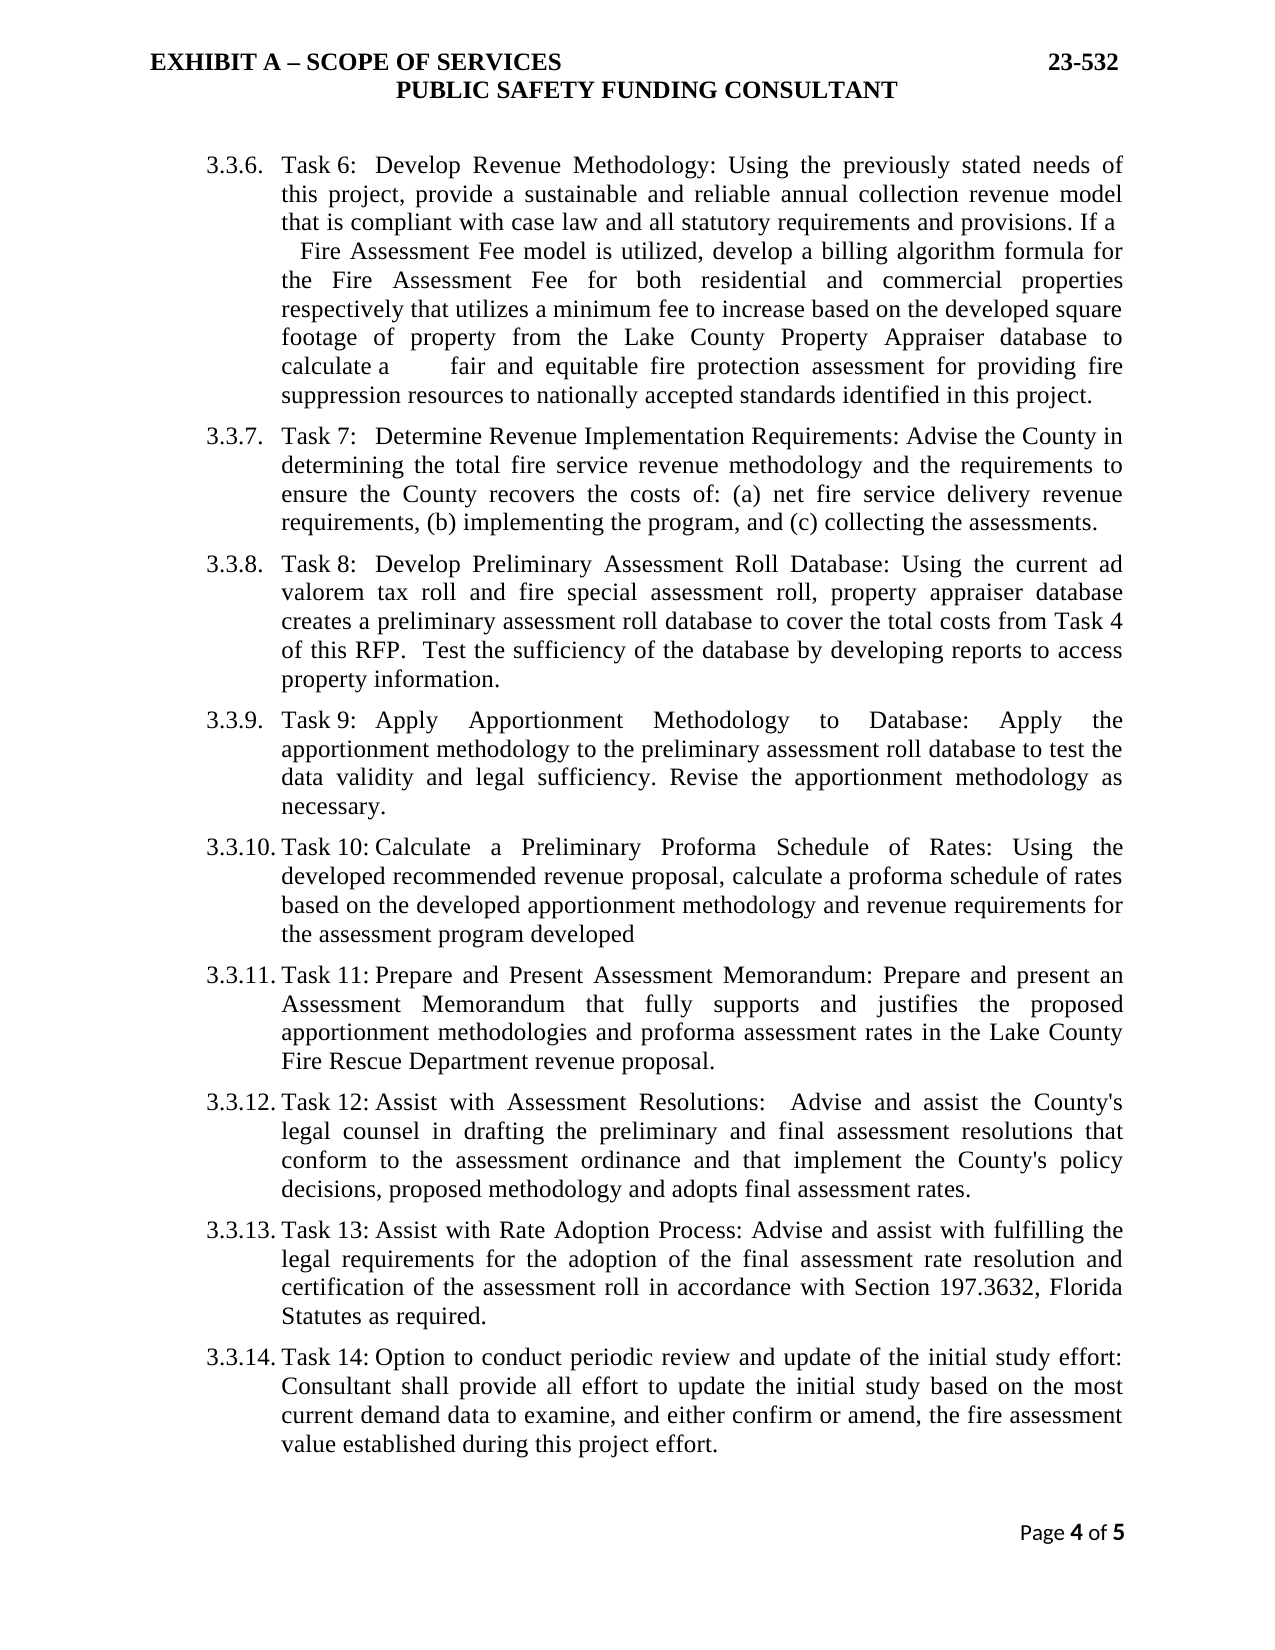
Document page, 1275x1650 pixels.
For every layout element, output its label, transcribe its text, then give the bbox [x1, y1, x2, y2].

list Task 6: Develop Revenue Methodology: Using the previously stated needs of this project, provide a sustainable and reliable annual collection revenue model that is compliant with case law and all statutory requirements and provisions. If a Fire Assessment Fee model is utilized, develop a billing algorithm formula for the Fire Assessment Fee for both residential and commercial properties respectively that utilizes a minimum fee to increase based on the developed square footage of property from the Lake County Property Appraiser database to calculate a fair and equitable fire protection assessment for providing fire suppression resources to nationally accepted standards identified in this project. [206, 150, 1125, 409]
list Task 7: Determine Revenue Implementation Requirements: Advise the County in determining the total fire service revenue methodology and the requirements to ensure the County recovers the costs of: (a) net fire service delivery revenue requirements, (b) implementing the program, and (c) collecting the assessments. [206, 421, 1125, 536]
list Task 14: Option to conduct periodic review and update of the initial study effort: Consultant shall provide all effort to update the initial study based on the most current demand data to examine, and either confirm or amend, the fire assessment value established during this project effort. [206, 1342, 1125, 1457]
list Task 13: Assist with Rate Adoption Process: Advise and assist with fulfilling the legal requirements for the adoption of the final assessment rate resolution and certification of the assessment roll in accordance with Section 197.3632, Florida Statutes as required. [206, 1215, 1125, 1330]
list Task 10: Calculate a Preliminary Proforma Schedule of Rates: Using the developed recommended revenue proposal, calculate a proforma schedule of rates based on the developed apportionment methodology and revenue requirements for the assessment program developed [206, 832, 1125, 947]
list Task 12: Assist with Assessment Resolutions: Advise and assist the County's legal counsel in drafting the preliminary and final assessment resolutions that conform to the assessment ordinance and that implement the County's policy decisions, proposed methodology and adopts final assessment rates. [206, 1087, 1125, 1202]
list Task 8: Develop Preliminary Assessment Roll Database: Using the current ad valorem tax roll and fire special assessment roll, property appraiser database creates a preliminary assessment roll database to cover the total costs from Task 4 of this RFP. Test the sufficiency of the database by developing reports to access property information. [206, 549, 1125, 692]
list Task 9: Apply Apportionment Methodology to Database: Apply the apportionment methodology to the preliminary assessment roll database to test the data validity and legal sufficiency. Revise the apportionment methodology as necessary. [206, 705, 1125, 820]
list Task 11: Prepare and Present Assessment Memorandum: Prepare and present an Assessment Memorandum that fully supports and justifies the proposed apportionment methodologies and proforma assessment rates in the Lake County Fire Rescue Department revenue proposal. [206, 960, 1125, 1075]
